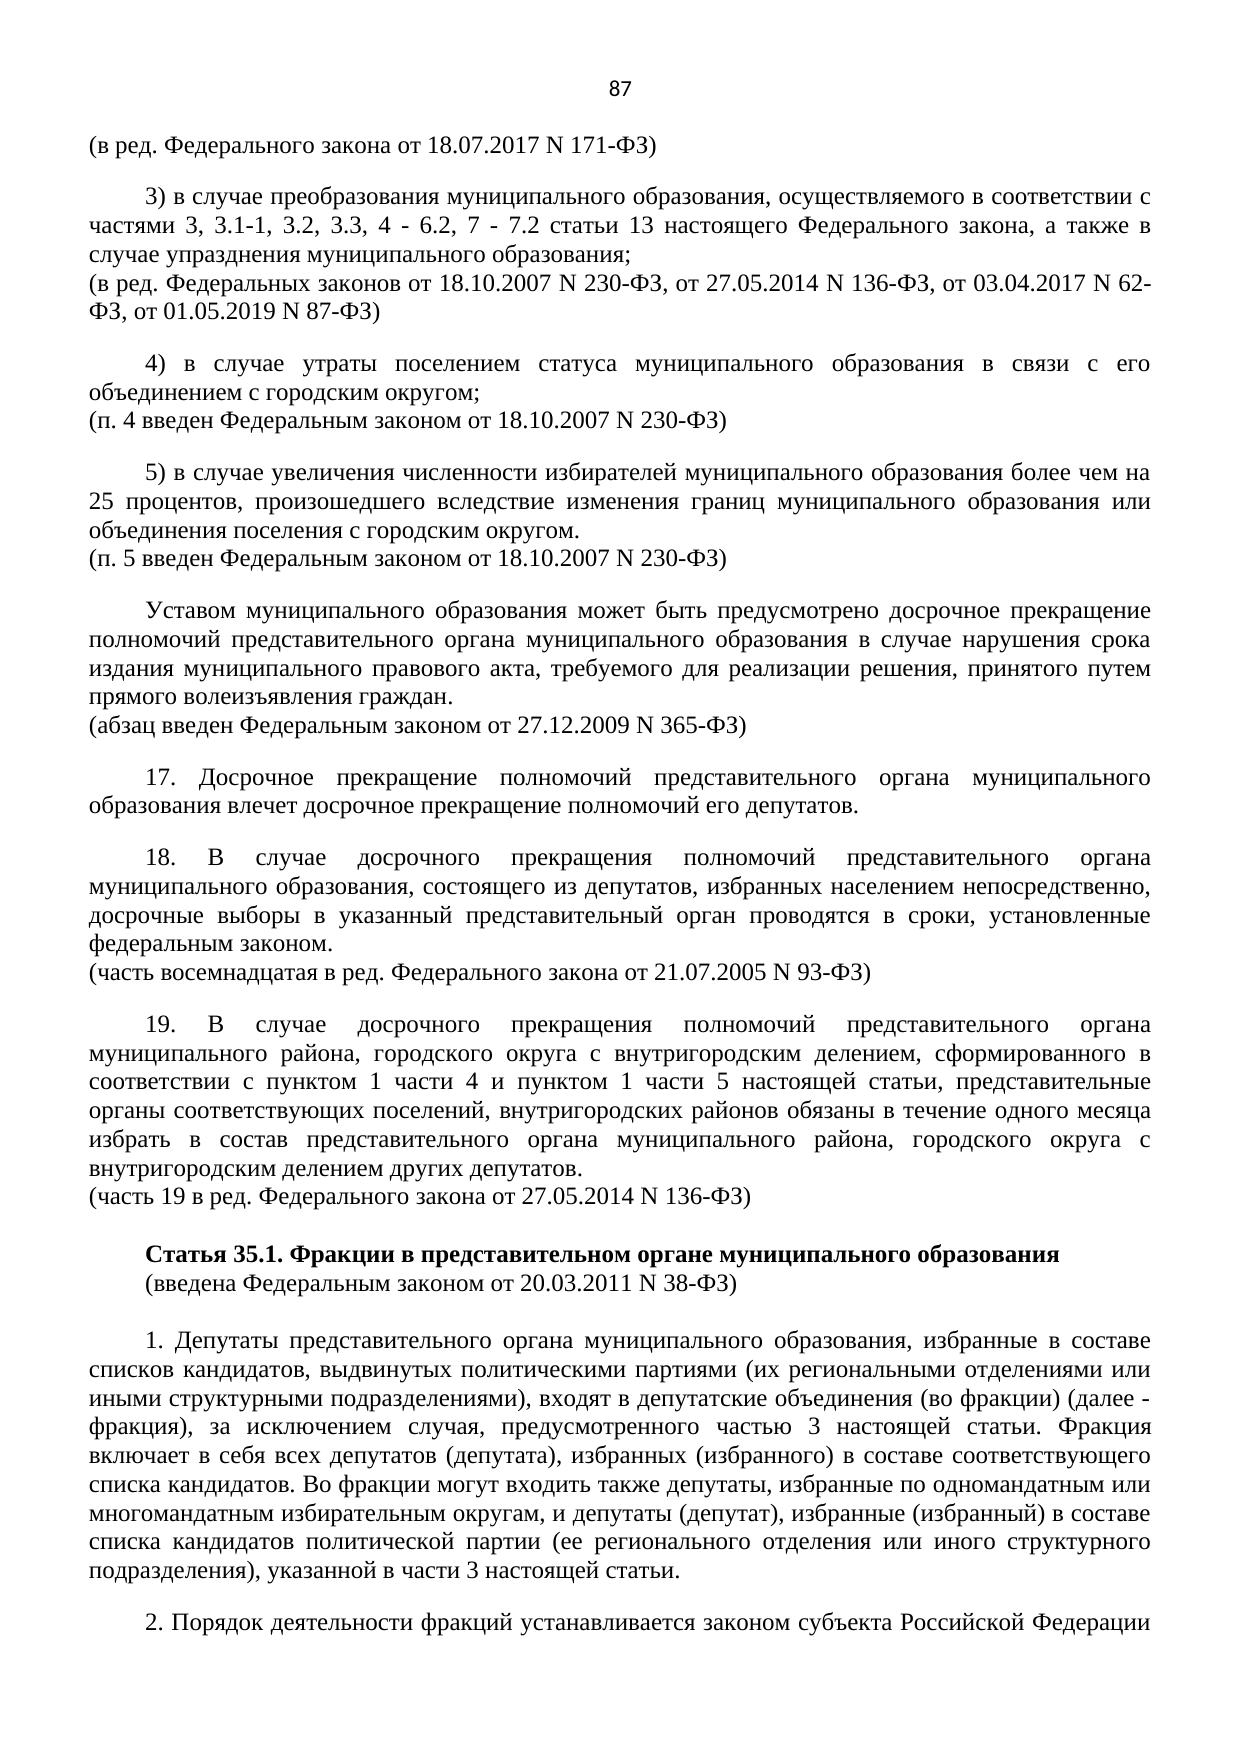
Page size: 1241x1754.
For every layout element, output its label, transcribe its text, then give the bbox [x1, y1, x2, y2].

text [89, 1607, 1152, 1636]
title Статья 35.1. Фракции в представительном органе муниципального образования [89, 1239, 1152, 1268]
text 4) в случае утраты поселением статуса муниципального образования в связи с его объединением с городским округом; [89, 348, 1152, 406]
text (часть восемнадцатая в ред. Федерального закона от 21.07.2005 N 93-ФЗ) [89, 957, 1152, 986]
text (абзац введен Федеральным законом от 27.12.2009 N 365-ФЗ) [89, 710, 1152, 739]
text 5) в случае увеличения численности избирателей муниципального образования более чем на 25 процентов, произошедшего вследствие изменения границ муниципального образования или объединения поселения с городским округом. [89, 457, 1152, 543]
text (введена Федеральным законом от 20.03.2011 N 38-ФЗ) [89, 1268, 1152, 1296]
text 19. В случае досрочного прекращения полномочий представительного органа муниципального района, городского округа с внутригородским делением, сформированного в соответствии с пунктом 1 части 4 и пунктом 1 части 5 настоящей статьи, представительные органы соответствующих поселений, внутригородских районов обязаны в течение одного месяца избрать в состав представительного органа муниципального района, городского округа с внутригородским делением других депутатов. [89, 1009, 1152, 1181]
text (п. 4 введен Федеральным законом от 18.10.2007 N 230-ФЗ) [89, 406, 1152, 434]
text (часть 19 в ред. Федерального закона от 27.05.2014 N 136-ФЗ) [89, 1181, 1152, 1210]
text (в ред. Федерального закона от 18.07.2017 N 171-ФЗ) [89, 130, 1152, 158]
text Уставом муниципального образования может быть предусмотрено досрочное прекращение полномочий представительного органа муниципального образования в случае нарушения срока издания муниципального правового акта, требуемого для реализации решения, принятого путем прямого волеизъявления граждан. [89, 595, 1152, 710]
text 1. Депутаты представительного органа муниципального образования, избранные в составе списков кандидатов, выдвинутых политическими партиями (их региональными отделениями или иными структурными подразделениями), входят в депутатские объединения (во фракции) (далее - фракция), за исключением случая, предусмотренного частью 3 настоящей статьи. Фракция включает в себя всех депутатов (депутата), избранных (избранного) в составе соответствующего списка кандидатов. Во фракции могут входить также депутаты, избранные по одномандатным или многомандатным избирательным округам, и депутаты (депутат), избранные (избранный) в составе списка кандидатов политической партии (ее регионального отделения или иного структурного подразделения), указанной в части 3 настоящей статьи. [89, 1325, 1152, 1584]
text (в ред. Федеральных законов от 18.10.2007 N 230-ФЗ, от 27.05.2014 N 136-ФЗ, от 03.04.2017 N 62-ФЗ, от 01.05.2019 N 87-ФЗ) [89, 268, 1152, 325]
text 18. В случае досрочного прекращения полномочий представительного органа муниципального образования, состоящего из депутатов, избранных населением непосредственно, досрочные выборы в указанный представительный орган проводятся в сроки, установленные федеральным законом. [89, 842, 1152, 957]
text (п. 5 введен Федеральным законом от 18.10.2007 N 230-ФЗ) [89, 543, 1152, 572]
text 3) в случае преобразования муниципального образования, осуществляемого в соответствии с частями 3, 3.1-1, 3.2, 3.3, 4 - 6.2, 7 - 7.2 статьи 13 настоящего Федерального закона, а также в случае упразднения муниципального образования; [89, 181, 1152, 268]
text 17. Досрочное прекращение полномочий представительного органа муниципального образования влечет досрочное прекращение полномочий его депутатов. [89, 762, 1152, 819]
